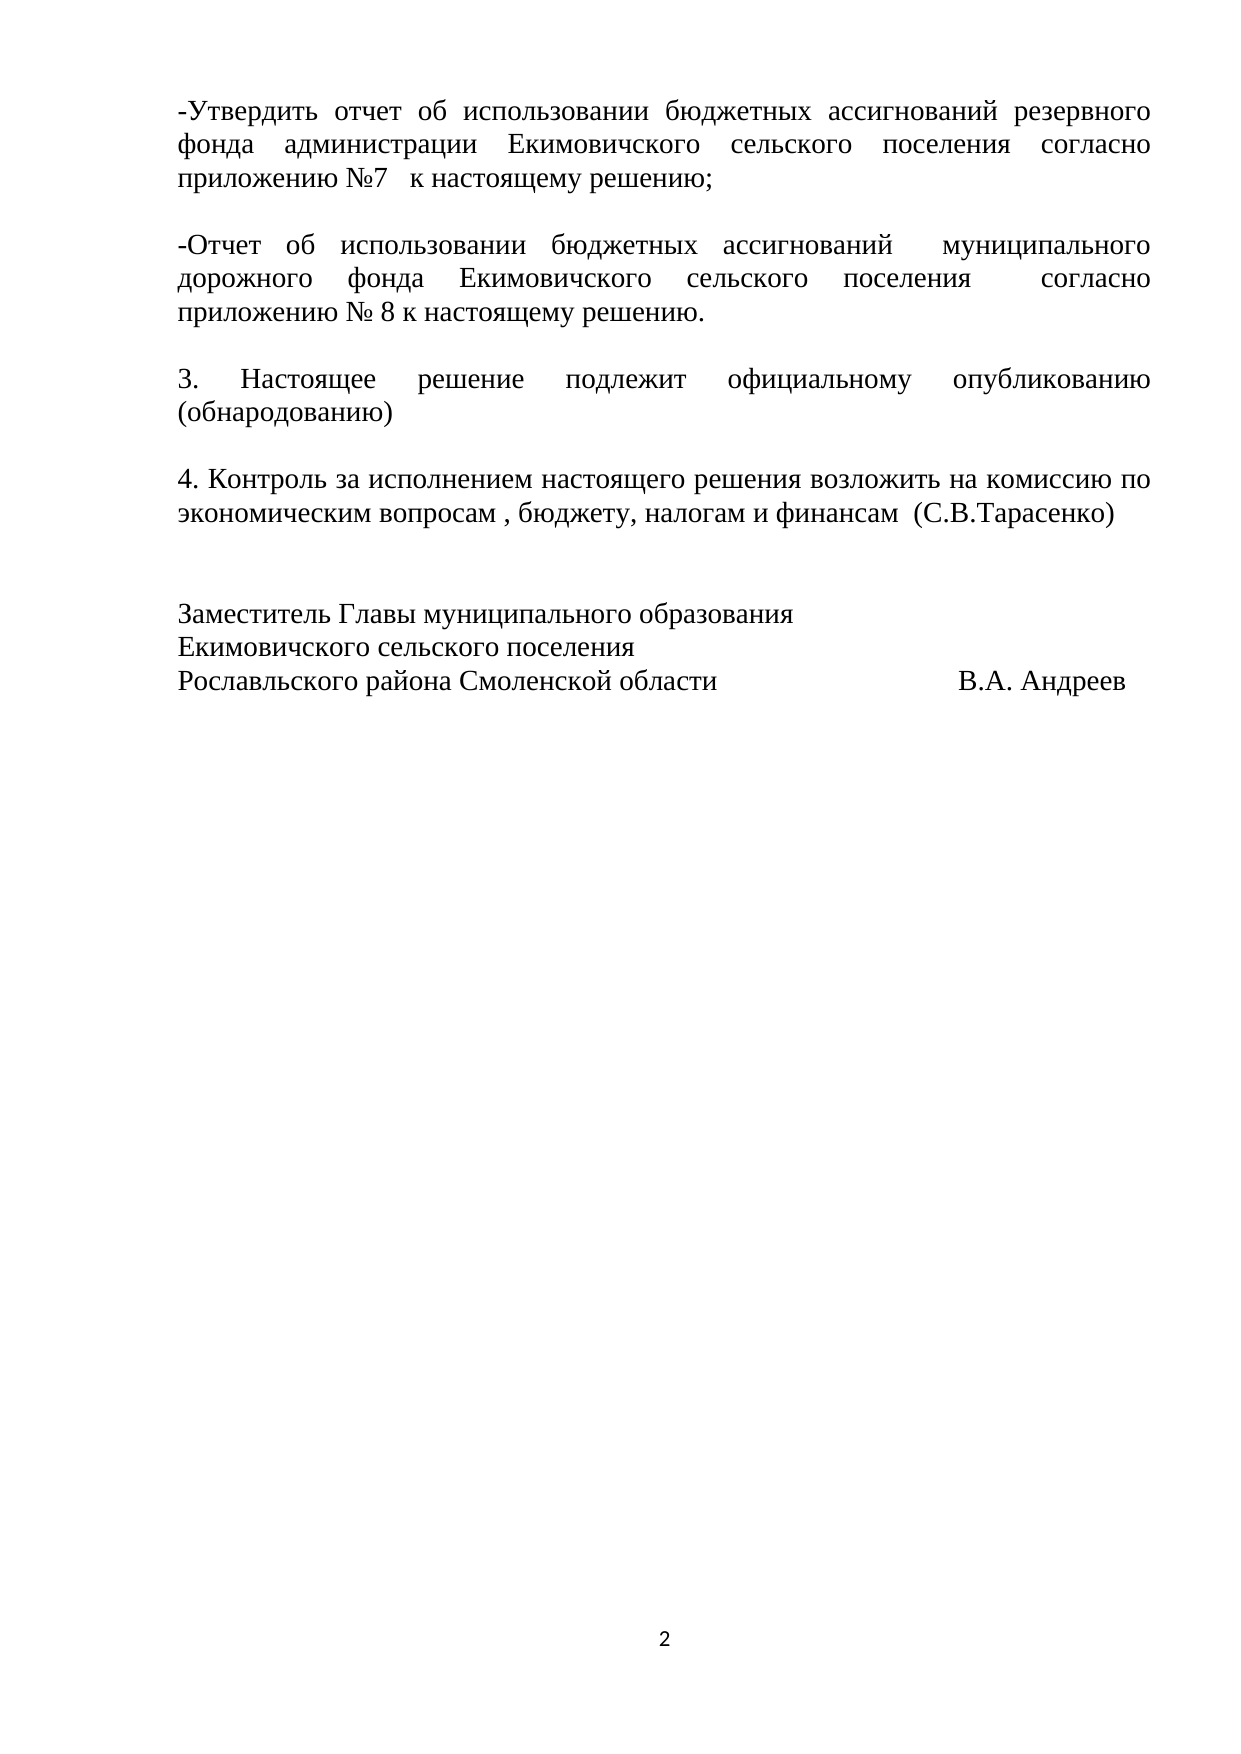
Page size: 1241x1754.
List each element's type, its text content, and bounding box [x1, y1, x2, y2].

text 3. Настоящее решение подлежит официальному опубликованию (обнародованию) [177, 361, 1152, 428]
text Заместитель Главы муниципального образования [177, 596, 1152, 629]
text 4. Контроль за исполнением настоящего решения возложить на комиссию по экономическим вопросам , бюджету, налогам и финансам (С.В.Тарасенко) [177, 462, 1152, 529]
text -Отчет об использовании бюджетных ассигнований муниципального дорожного фонда Екимовичского сельского поселения согласно приложению № 8 к настоящему решению. [177, 227, 1152, 327]
text -Утвердить отчет об использовании бюджетных ассигнований резервного фонда администрации Екимовичского сельского поселения согласно приложению №7 к настоящему решению; [177, 93, 1152, 193]
text Екимовичского сельского поселения [177, 629, 1152, 663]
text Рославльского района Смоленской области В.А. Андреев [177, 663, 1152, 696]
